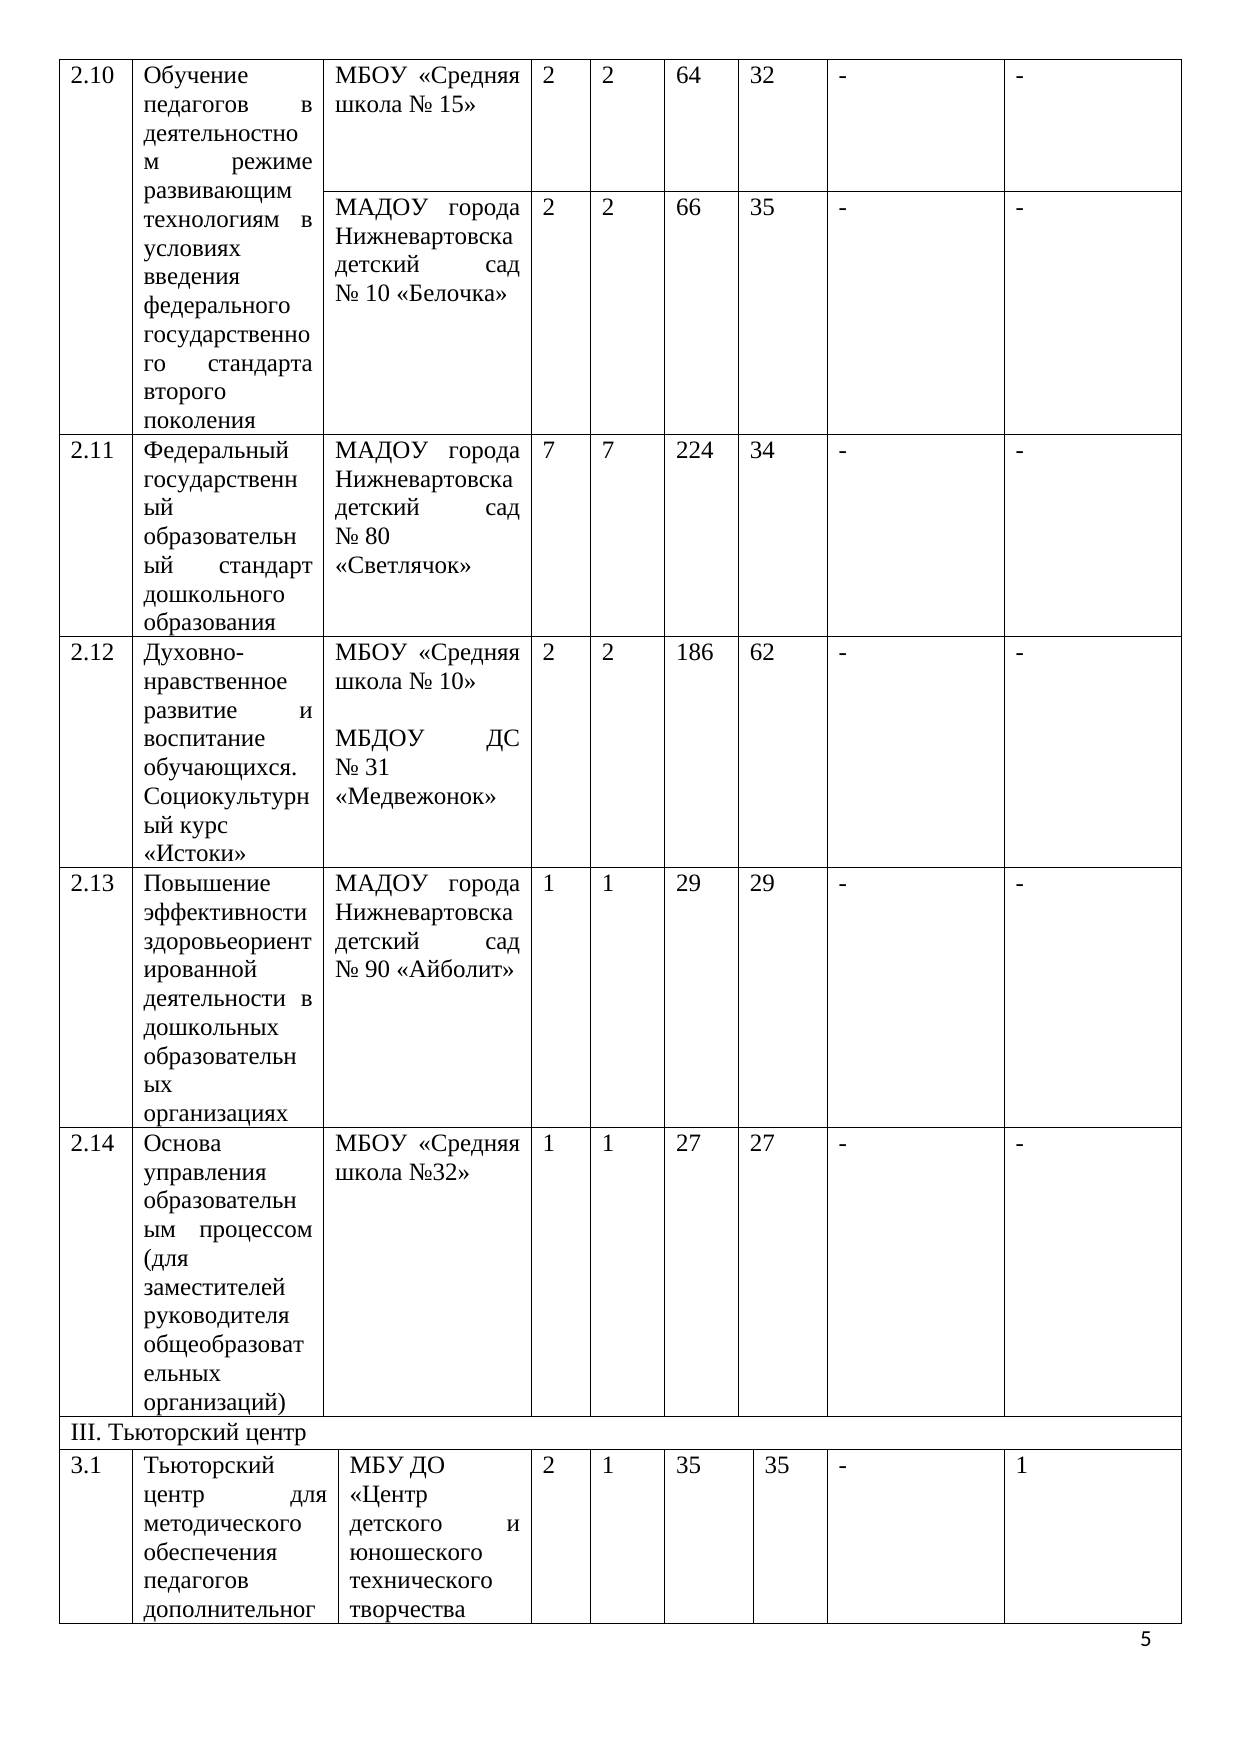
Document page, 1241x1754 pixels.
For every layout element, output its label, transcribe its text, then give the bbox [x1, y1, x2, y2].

table_cell 27 [665, 1128, 738, 1416]
table_cell 2 [532, 1450, 590, 1623]
table_cell 2 [532, 192, 590, 434]
table_cell МБОУ «Средняя школа № 10» МБДОУ ДС № 31 «Медвежонок» [324, 637, 531, 867]
table_cell 32 [739, 60, 827, 191]
table_cell 62 [739, 637, 827, 867]
table_cell 1 [591, 1128, 664, 1416]
table_cell III. Тьюторский центр [60, 1417, 1181, 1449]
table_cell - [828, 435, 1004, 636]
table_cell 29 [665, 868, 738, 1127]
table_cell 224 [665, 435, 738, 636]
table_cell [339, 1450, 531, 1623]
table_cell - [828, 1450, 1004, 1623]
table_cell - [1005, 192, 1181, 434]
table_cell 2 [591, 637, 664, 867]
table_cell - [828, 60, 1004, 191]
table_cell 1 [1005, 1450, 1181, 1623]
table_cell 2.12 [60, 637, 132, 867]
table_cell Федеральный государственный образовательный стандарт дошкольного образования [133, 435, 323, 636]
table_cell - [1005, 60, 1181, 191]
table_cell - [828, 868, 1004, 1127]
table_cell 29 [739, 868, 827, 1127]
table_cell 1 [591, 1450, 664, 1623]
table_cell Основа управления образовательным процессом (для заместителей руководителя общеобразовательных организаций) [133, 1128, 323, 1416]
table_cell - [828, 1128, 1004, 1416]
table_cell Духовно-нравственное развитие и воспитание обучающихся. Социокультурный курс «Истоки» [133, 637, 323, 867]
table_cell 1 [532, 1128, 590, 1416]
table_cell 64 [665, 60, 738, 191]
table_cell 186 [665, 637, 738, 867]
table_cell 1 [591, 868, 664, 1127]
table_cell 27 [739, 1128, 827, 1416]
table_cell 2.11 [60, 435, 132, 636]
table_cell МАДОУ города Нижневартовска детский сад № 10 «Белочка» [324, 192, 531, 434]
table_cell 2 [591, 60, 664, 191]
table_cell 35 [665, 1450, 753, 1623]
table_cell МАДОУ города Нижневартовска детский сад № 90 «Айболит» [324, 868, 531, 1127]
table_cell 1 [532, 868, 590, 1127]
table_cell - [1005, 435, 1181, 636]
table_cell 7 [532, 435, 590, 636]
table_cell МБОУ «Средняя школа № 15» [324, 60, 531, 191]
table_cell Повышение эффективности здоровьеориентированной деятельности в дошкольных образовательных организациях [133, 868, 323, 1127]
table_cell 66 [665, 192, 738, 434]
table_cell - [828, 637, 1004, 867]
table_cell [133, 1450, 338, 1623]
table_cell МАДОУ города Нижневартовска детский сад № 80 «Светлячок» [324, 435, 531, 636]
table_cell - [1005, 868, 1181, 1127]
table_cell 35 [754, 1450, 827, 1623]
table_cell 2 [532, 60, 590, 191]
table_cell - [828, 192, 1004, 434]
table_cell МБОУ «Средняя школа №32» [324, 1128, 531, 1416]
table_cell 35 [739, 192, 827, 434]
table_cell 2.10 [60, 60, 132, 434]
table_cell 2.14 [60, 1128, 132, 1416]
table_cell 2 [591, 192, 664, 434]
table_cell 3.1 [60, 1450, 132, 1623]
table_cell 2.13 [60, 868, 132, 1127]
table_cell - [1005, 637, 1181, 867]
table_cell 34 [739, 435, 827, 636]
table_cell 7 [591, 435, 664, 636]
table_cell - [1005, 1128, 1181, 1416]
table_cell Обучение педагогов в деятельностном режиме развивающим технологиям в условиях введения федерального государственного стандарта второго поколения [133, 60, 323, 434]
table_cell 2 [532, 637, 590, 867]
